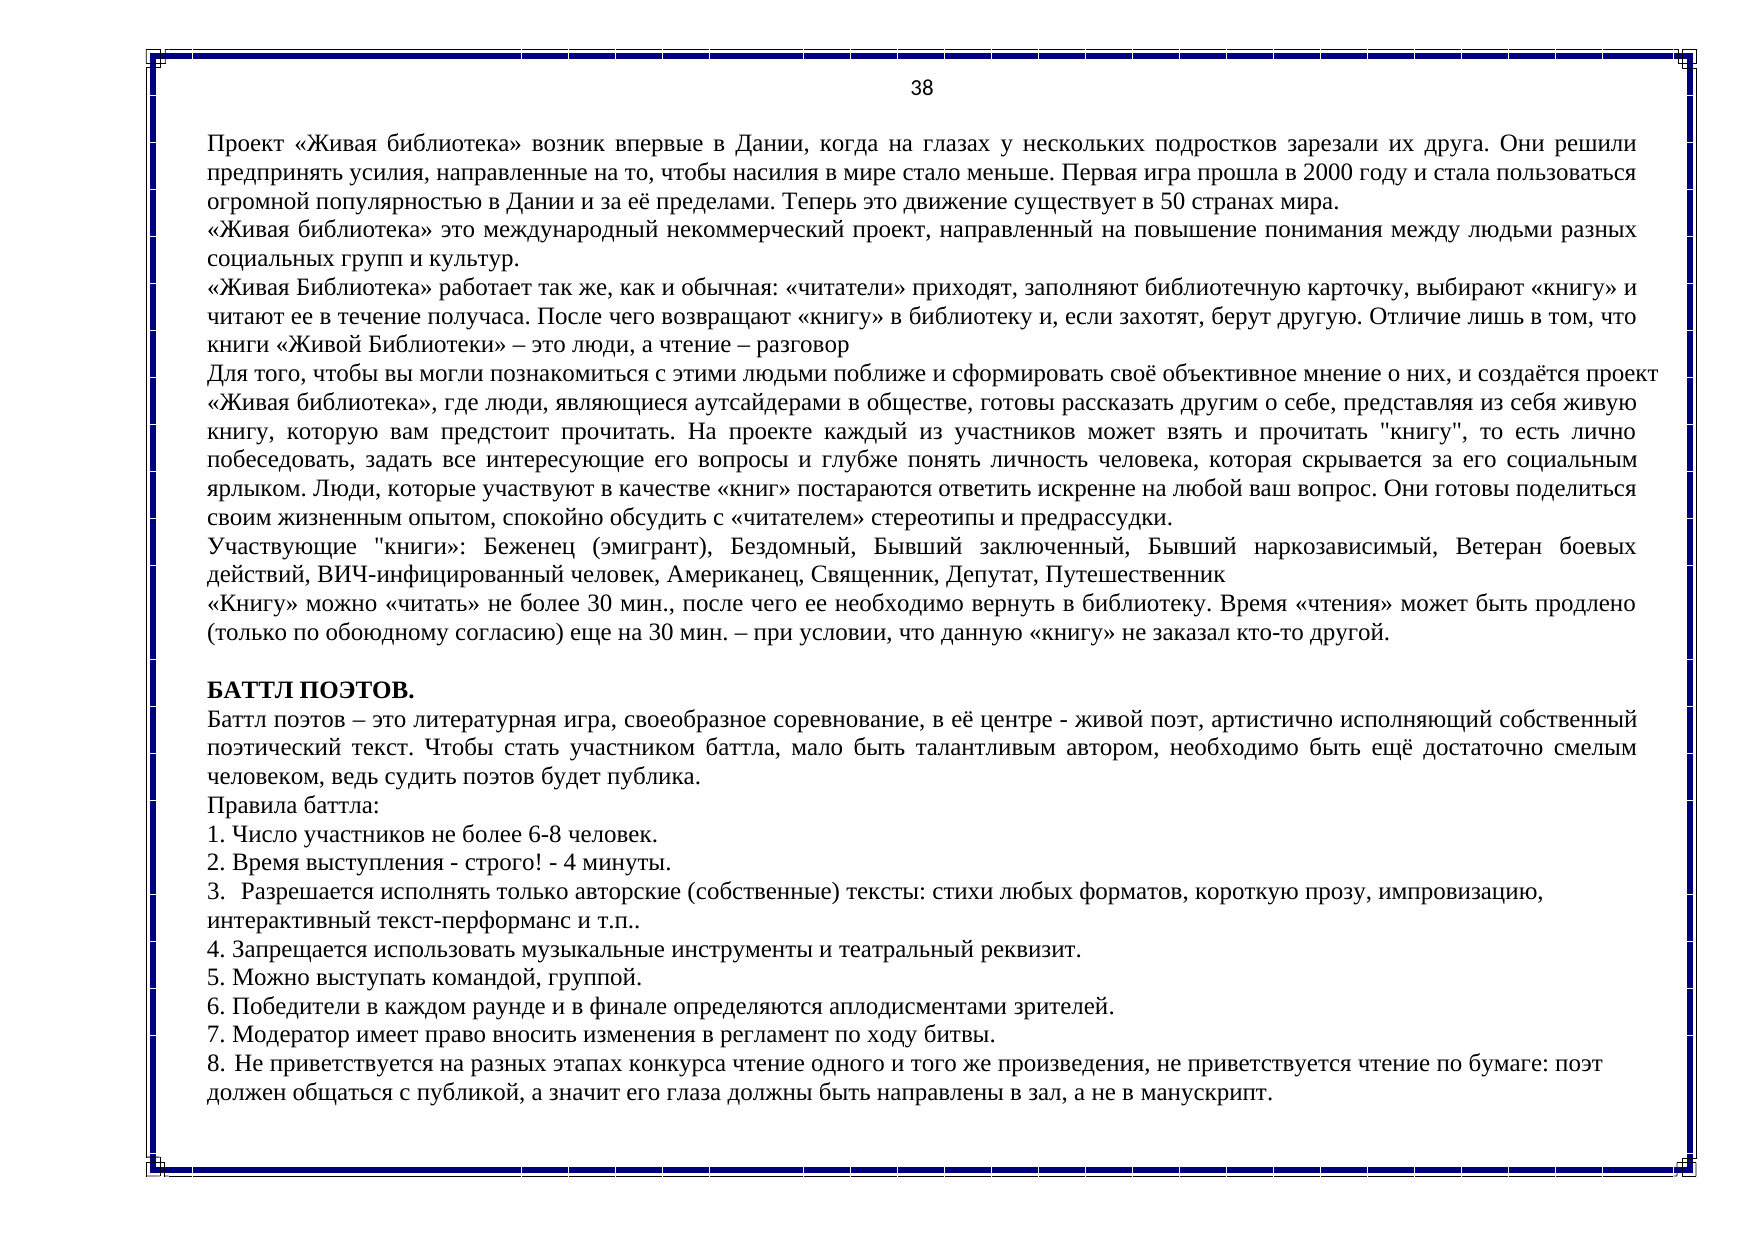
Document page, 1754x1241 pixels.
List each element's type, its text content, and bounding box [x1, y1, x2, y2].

list Число участников не более 6-8 человек. [207, 819, 1677, 847]
text Для того, чтобы вы могли познакомиться с этими людьми поближе и сформировать своё объективное мнение о них, и создаётся проект [207, 358, 1677, 387]
text Проект «Живая библиотека» возник впервые в Дании, когда на глазах у нескольких подростков зарезали их друга. Они решили предпринять усилия, направленные на то, чтобы насилия в мире стало меньше. Первая игра прошла в 2000 году и стала пользоваться огромной популярностью в Дании и за её пределами. Теперь это движение существует в 50 странах мира. [207, 128, 1639, 214]
text «Живая Библиотека» работает так же, как и обычная: «читатели» приходят, заполняют библиотечную карточку, выбирают «книгу» и читают ее в течение получаса. После чего возвращают «книгу» в библиотеку и, если захотят, берут другую. Отличие лишь в том, что книги «Живой Библиотеки» – это люди, а чтение – разговор [207, 272, 1639, 358]
list Разрешается исполнять только авторские (собственные) тексты: стихи любых форматов, короткую прозу, импровизацию, интерактивный текст-перформанс и т.п.. [207, 876, 1638, 934]
text «Живая библиотека», где люди, являющиеся аутсайдерами в обществе, готовы рассказать другим о себе, представляя из себя живую книгу, которую вам предстоит прочитать. На проекте каждый из участников может взять и прочитать "книгу", то есть лично побеседовать, задать все интересующие его вопросы и глубже понять личность человека, которая скрывается за его социальным ярлыком. Люди, которые участвуют в качестве «книг» постараются ответить искренне на любой ваш вопрос. Они готовы поделиться своим жизненным опытом, спокойно обсудить с «читателем» стереотипы и предрассудки. [207, 387, 1639, 531]
list Модератор имеет право вносить изменения в регламент по ходу битвы. [207, 1020, 1677, 1048]
list Время выступления - строго! - 4 минуты. [207, 847, 1677, 876]
text «Живая библиотека» это международный некоммерческий проект, направленный на повышение понимания между людьми разных социальных групп и культур. [207, 214, 1639, 272]
list Можно выступать командой, группой. [207, 962, 1677, 991]
text «Книгу» можно «читать» не более 30 мин., после чего ее необходимо вернуть в библиотеку. Время «чтения» может быть продлено (только по обоюдному согласию) еще на 30 мин. – при условии, что данную «книгу» не заказал кто-то другой. [207, 588, 1638, 646]
list Победители в каждом раунде и в финале определяются аплодисментами зрителей. [207, 991, 1677, 1020]
list Не приветствуется на разных этапах конкурса чтение одного и того же произведения, не приветствуется чтение по бумаге: поэт должен общаться с публикой, а значит его глаза должны быть направлены в зал, а не в манускрипт. [207, 1048, 1638, 1106]
text 38 [458, 73, 1386, 101]
text Баттл поэтов – это литературная игра, своеобразное соревнование, в её центре - живой поэт, артистично исполняющий собственный поэтический текст. Чтобы стать участником баттла, мало быть талантливым автором, необходимо быть ещё достаточно смелым человеком, ведь судить поэтов будет публика. [207, 704, 1639, 790]
text Правила баттла: [207, 790, 1677, 819]
text Участвующие "книги»: Беженец (эмигрант), Бездомный, Бывший заключенный, Бывший наркозависимый, Ветеран боевых действий, ВИЧ-инфицированный человек, Американец, Священник, Депутат, Путешественник [207, 531, 1638, 588]
list Запрещается использовать музыкальные инструменты и театральный реквизит. [207, 934, 1677, 962]
subtitle БАТТЛ ПОЭТОВ. [207, 675, 1677, 704]
